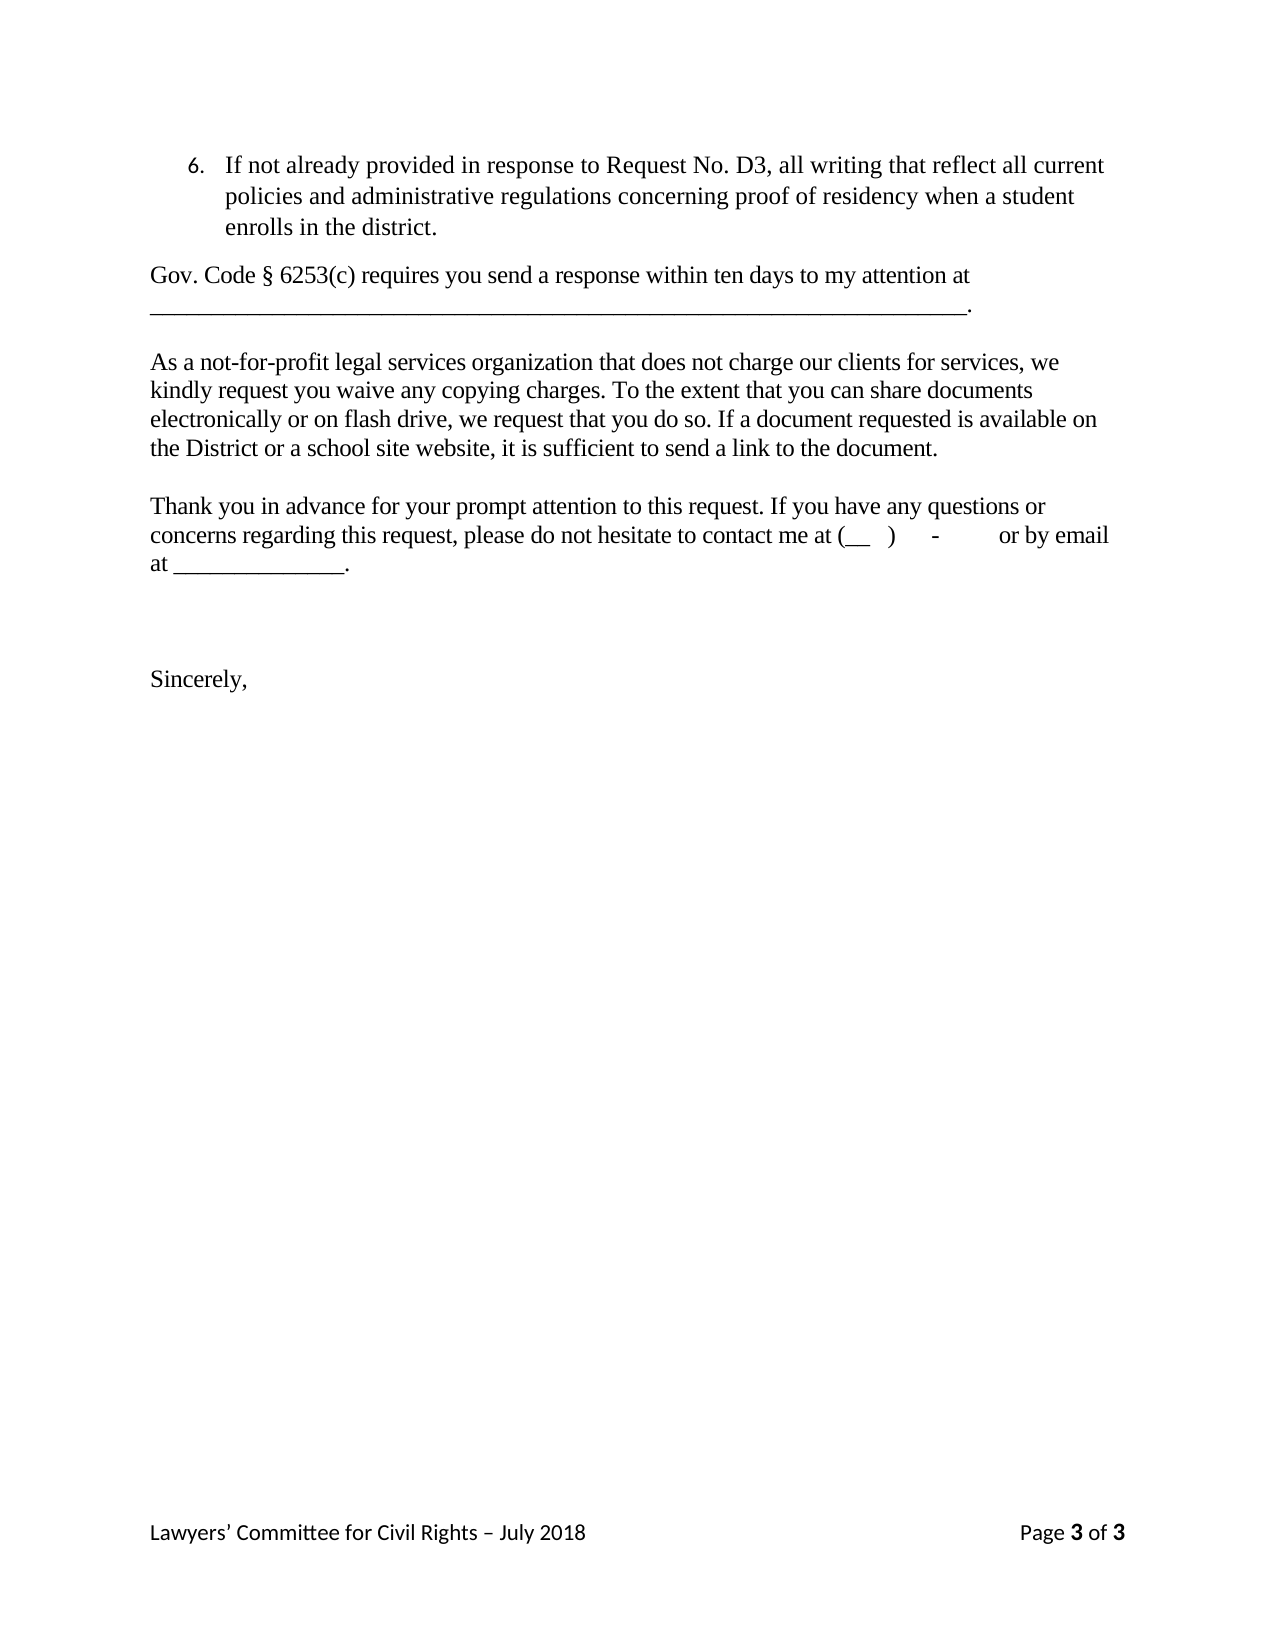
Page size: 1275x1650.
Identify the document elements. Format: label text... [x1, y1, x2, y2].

text As a not-for-profit legal services organization that does not charge our clients for services, we kindly request you waive any copying charges. To the extent that you can share documents electronically or on flash drive, we request that you do so. If a document requested is available on the District or a school site website, it is sufficient to send a link to the document. [150, 347, 1125, 462]
text Sincerely, [150, 664, 1125, 693]
text Gov. Code § 6253(c) requires you send a response within ten days to my attention at ___________________________________________________________________. [150, 260, 1125, 318]
list If not already provided in response to Request No. D3, all writing that reflect all current policies and administrative regulations concerning proof of residency when a student enrolls in the district. [187, 150, 1125, 241]
text Thank you in advance for your prompt attention to this request. If you have any questions or concerns regarding this request, please do not hesitate to contact me at (__ ) - or by email at ______________. [150, 491, 1125, 577]
